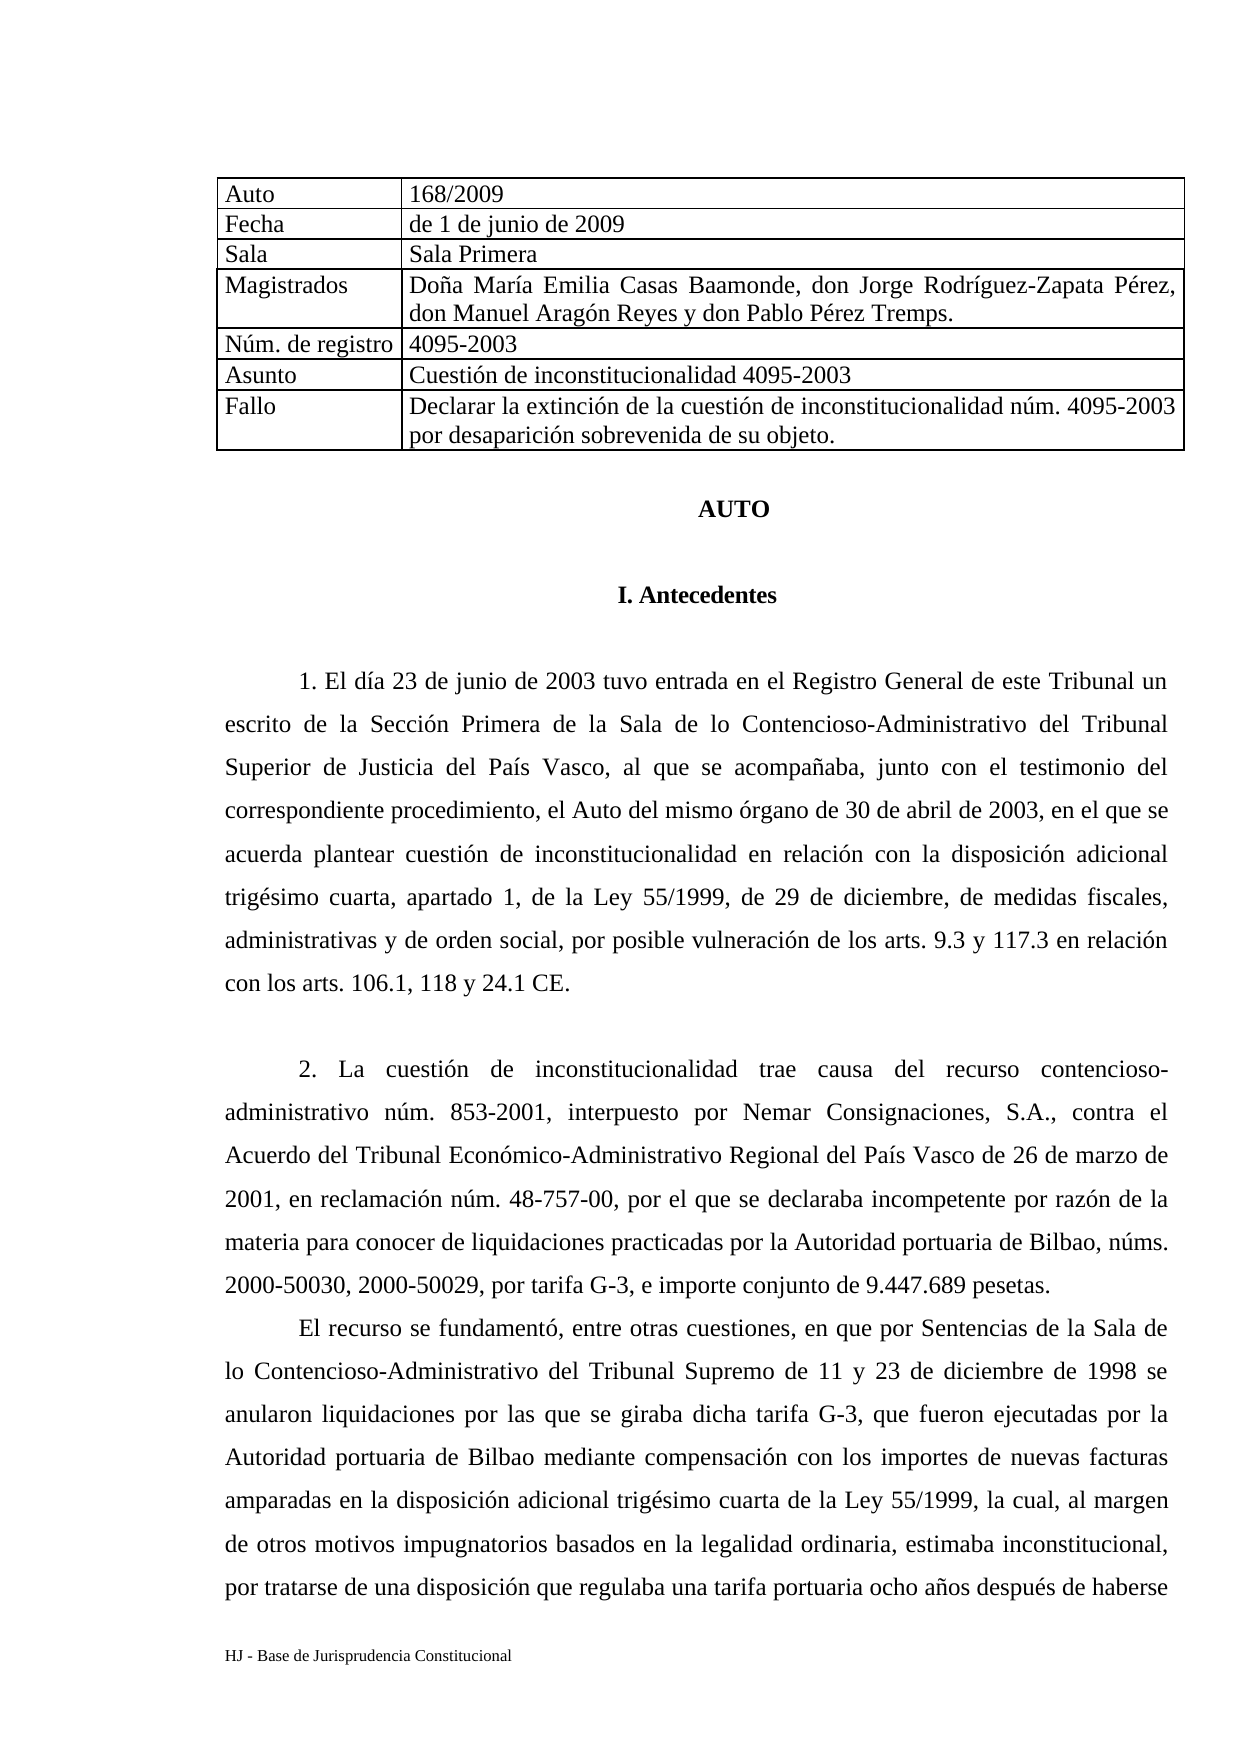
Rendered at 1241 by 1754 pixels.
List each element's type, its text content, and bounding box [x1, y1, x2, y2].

table_header Auto [218, 179, 401, 207]
table_cell Declarar la extinción de la cuestión de inconstitucionalidad núm. 4095-2003 por desaparición sobrevenida de su objeto. [403, 391, 1183, 448]
table_cell Magistrados [218, 270, 401, 327]
table_cell Doña María Emilia Casas Baamonde, don Jorge Rodríguez-Zapata Pérez, don Manuel Aragón Reyes y don Pablo Pérez Tremps. [403, 270, 1183, 327]
table_cell 4095-2003 [403, 329, 1183, 358]
table_cell Cuestión de inconstitucionalidad 4095-2003 [403, 360, 1183, 389]
text 1. El día 23 de junio de 2003 tuvo entrada en el Registro General de este Tribunal un escrito de la Sección Primera de la Sala de lo Contencioso-Administrativo del Tribunal Superior de Justicia del País Vasco, al que se acompañaba, junto con el testimonio del correspondiente procedimiento, el Auto del mismo órgano de 30 de abril de 2003, en el que se acuerda plantear cuestión de inconstitucionalidad en relación con la disposición adicional trigésimo cuarta, apartado 1, de la Ley 55/1999, de 29 de diciembre, de medidas fiscales, administrativas y de orden social, por posible vulneración de los arts. 9.3 y 117.3 en relación con los arts. 106.1, 118 y 24.1 CE. [224, 666, 1169, 997]
text 2. La cuestión de inconstitucionalidad trae causa del recurso contencioso-administrativo núm. 853-2001, interpuesto por Nemar Consignaciones, S.A., contra el Acuerdo del Tribunal Económico-Administrativo Regional del País Vasco de 26 de marzo de 2001, en reclamación núm. 48-757-00, por el que se declaraba incompetente por razón de la materia para conocer de liquidaciones practicadas por la Autoridad portuaria de Bilbao, núms. 2000-50030, 2000-50029, por tarifa G-3, e importe conjunto de 9.447.689 pesetas. [224, 1054, 1169, 1299]
table_cell Sala [218, 240, 401, 268]
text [224, 1313, 1169, 1601]
table_cell de 1 de junio de 2009 [402, 209, 1184, 238]
table_cell Fallo [218, 391, 401, 448]
table_header 168/2009 [402, 179, 1184, 207]
text I. Antecedentes [224, 580, 1169, 609]
table_cell Sala Primera [402, 240, 1184, 268]
table_cell Núm. de registro [218, 329, 401, 358]
text AUTO [224, 494, 1169, 522]
table_cell Fecha [218, 209, 401, 238]
table_cell Asunto [218, 360, 401, 389]
